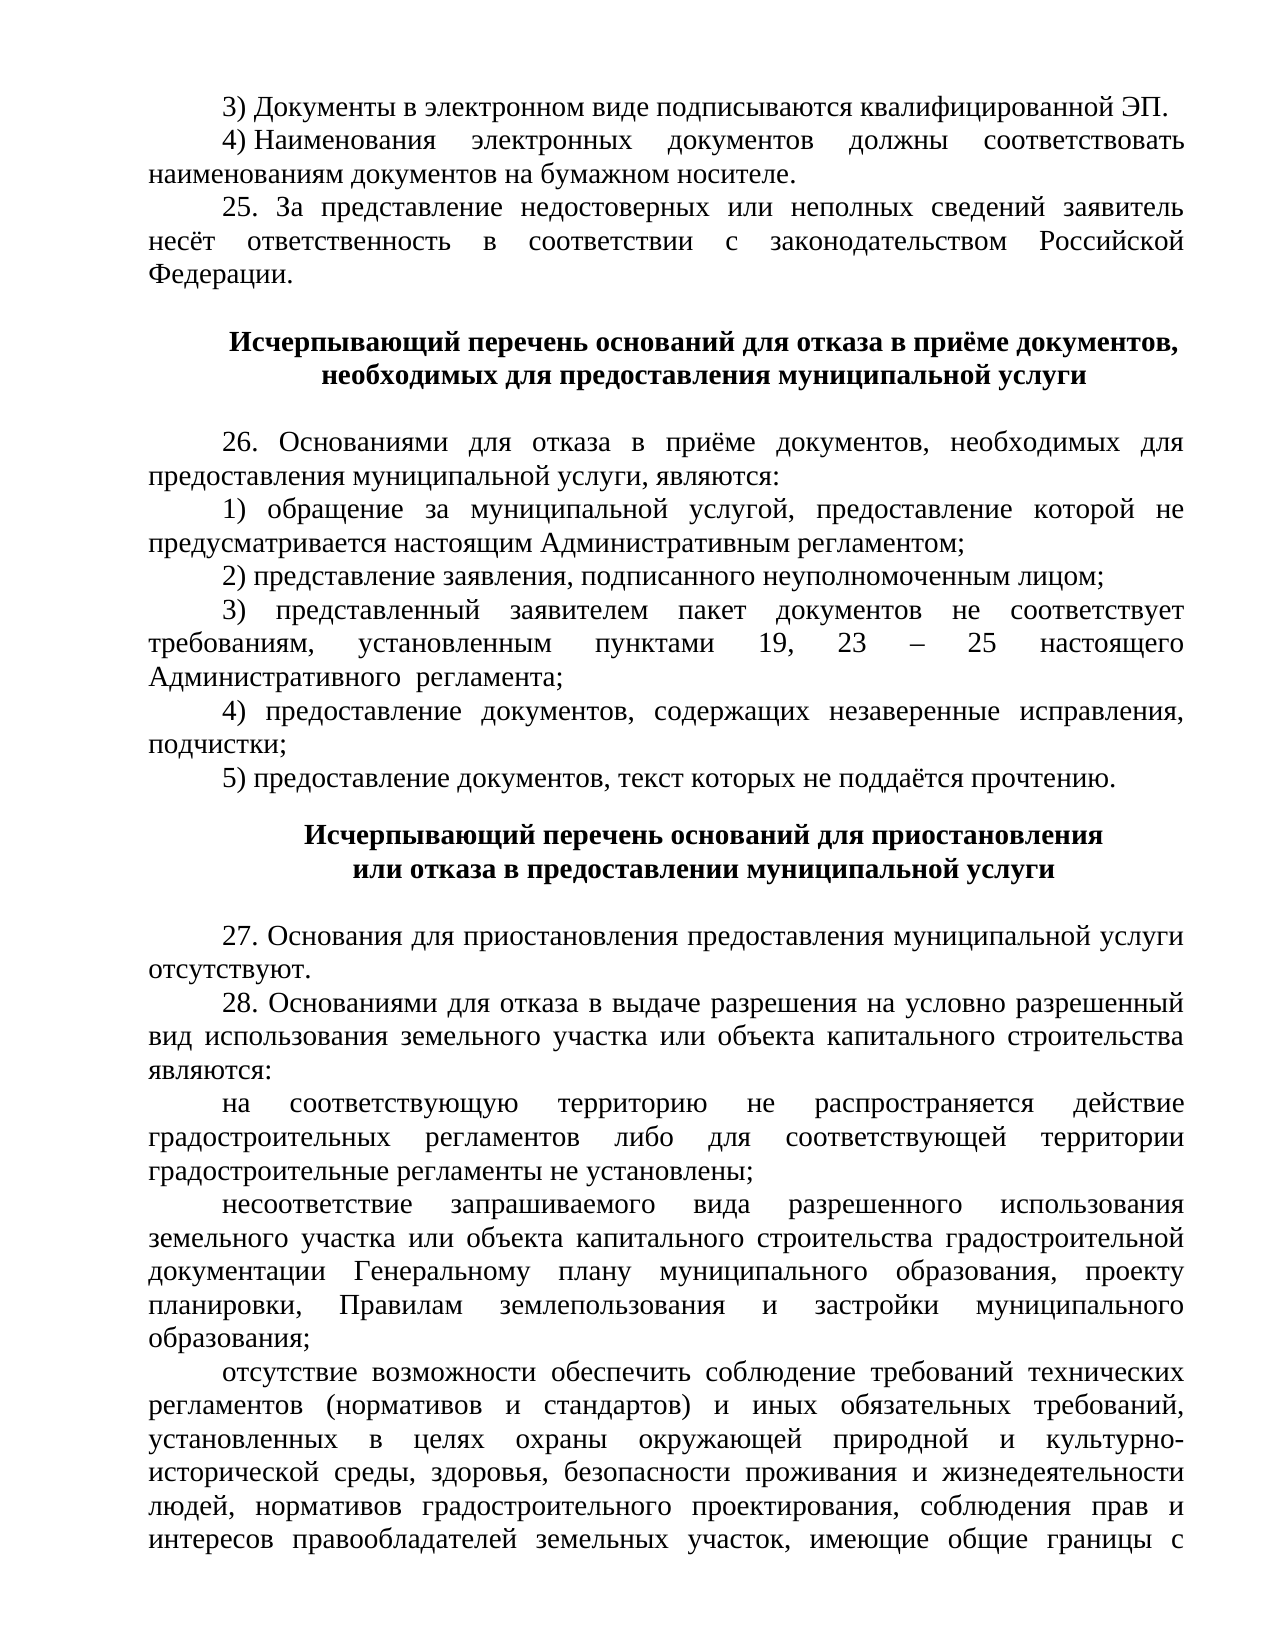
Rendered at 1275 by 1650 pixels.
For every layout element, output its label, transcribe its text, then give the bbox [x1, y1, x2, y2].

text 25. За представление недостоверных или неполных сведений заявитель несёт ответственность в соответствии с законодательством Российской Федерации. [148, 189, 1185, 290]
text 3) Документы в электронном виде подписываются квалифицированной ЭП. [148, 89, 1185, 122]
text 26. Основаниями для отказа в приёме документов, необходимых для предоставления муниципальной услуги, являются: [148, 424, 1185, 491]
text 4) Наименования электронных документов должны соответствовать наименованиям документов на бумажном носителе. [148, 122, 1185, 189]
text 5) предоставление документов, текст которых не поддаётся прочтению. [148, 760, 1185, 793]
text на соответствующую территорию не распространяется действие градостроительных регламентов либо для соответствующей территории градостроительные регламенты не установлены; [148, 1086, 1185, 1186]
text 1) обращение за муниципальной услугой, предоставление которой не предусматривается настоящим Административным регламентом; [148, 491, 1185, 558]
text Исчерпывающий перечень оснований для приостановления [148, 817, 1185, 851]
text Исчерпывающий перечень оснований для отказа в приёме документов, [148, 324, 1185, 357]
text или отказа в предоставлении муниципальной услуги [148, 851, 1185, 884]
text 28. Основаниями для отказа в выдаче разрешения на условно разрешенный вид использования земельного участка или объекта капитального строительства являются: [148, 985, 1185, 1086]
text 2) представление заявления, подписанного неуполномоченным лицом; [148, 558, 1185, 592]
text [148, 1354, 1185, 1555]
text 27. Основания для приостановления предоставления муниципальной услуги отсутствуют. [148, 918, 1185, 985]
text 3) представленный заявителем пакет документов не соответствует требованиям, установленным пунктами 19, 23 – 25 настоящего Административного регламента; [148, 592, 1185, 693]
text необходимых для предоставления муниципальной услуги [148, 357, 1185, 391]
text 4) предоставление документов, содержащих незаверенные исправления, подчистки; [148, 693, 1185, 760]
text несоответствие запрашиваемого вида разрешенного использования земельного участка или объекта капитального строительства градостроительной документации Генеральному плану муниципального образования, проекту планировки, Правилам землепользования и застройки муниципального образования; [148, 1186, 1185, 1354]
